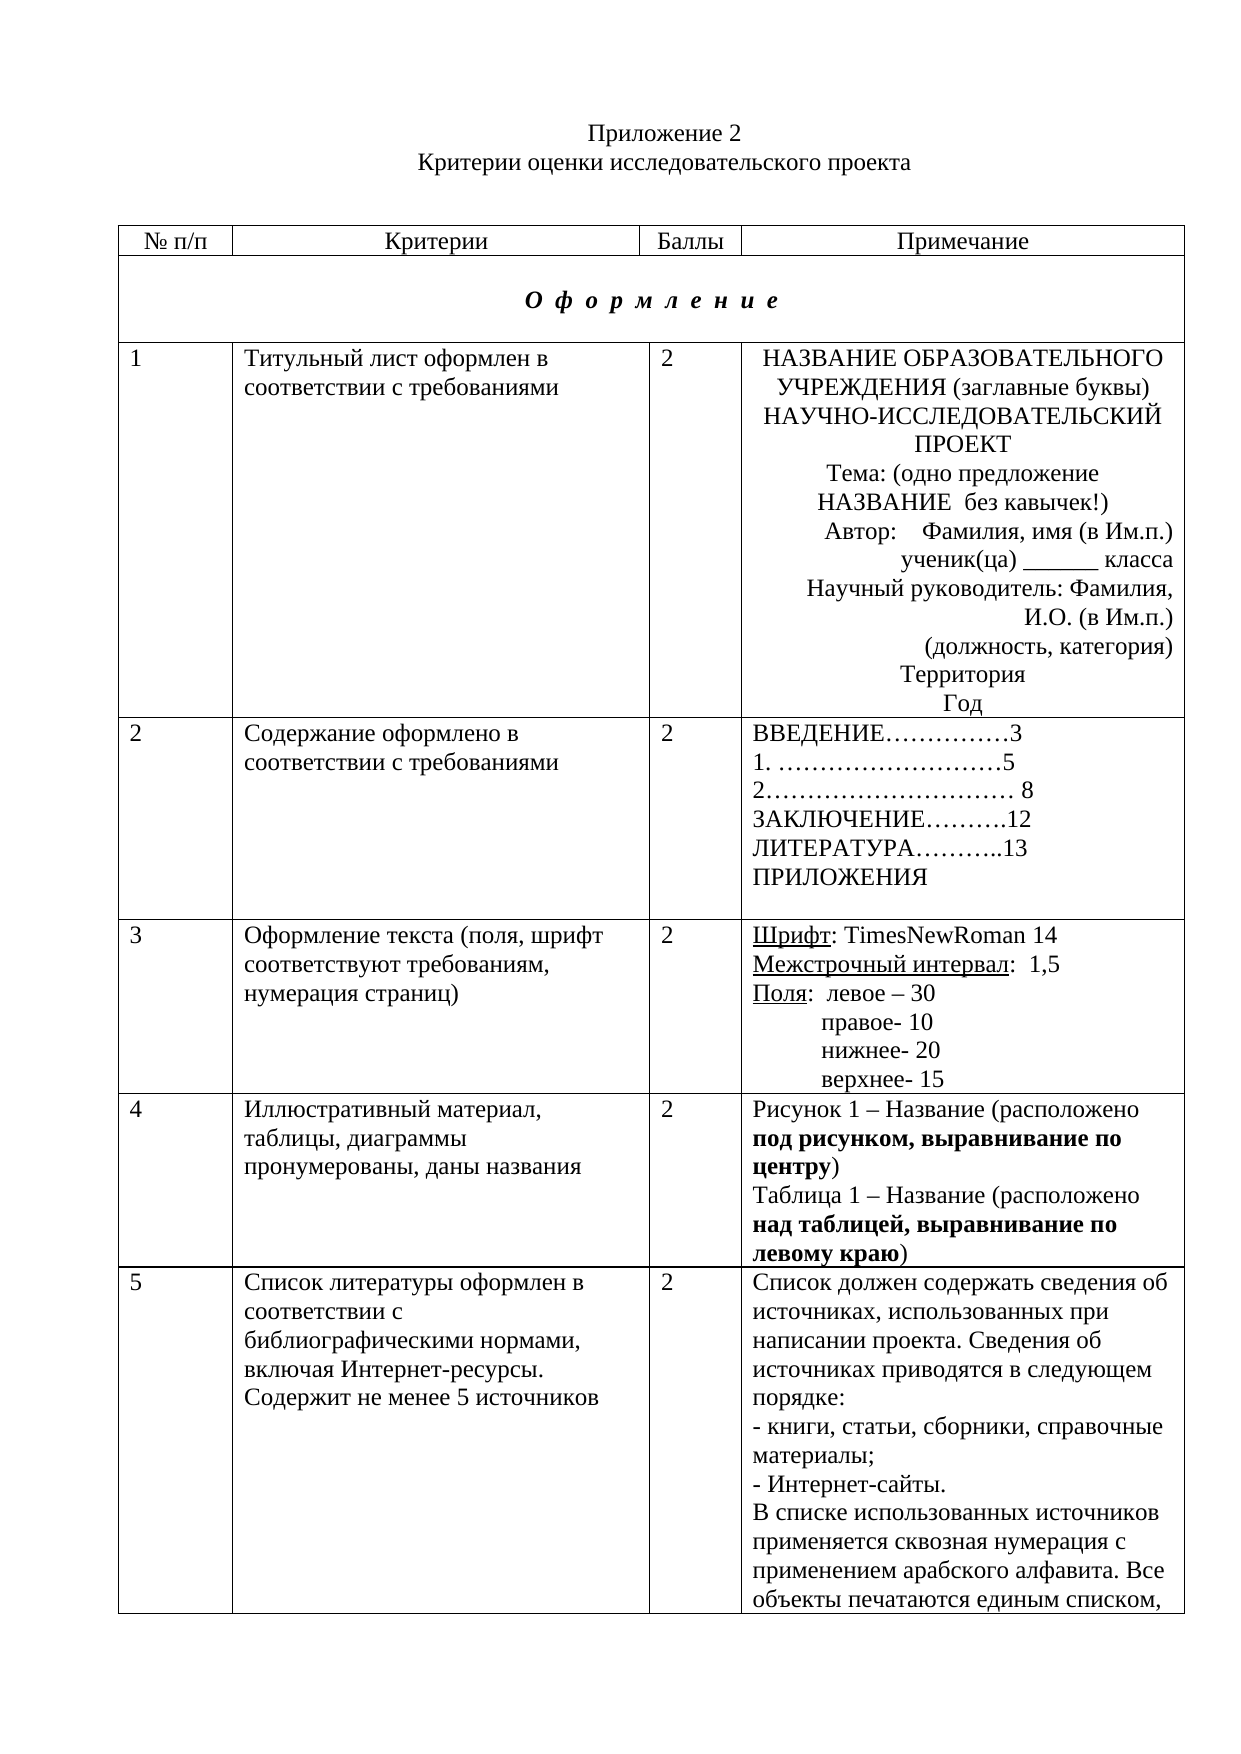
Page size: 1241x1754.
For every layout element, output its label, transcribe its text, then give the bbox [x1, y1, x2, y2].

table_header Критерии [233, 226, 639, 255]
table_cell Шрифт: TimesNewRoman 14 Межстрочный интервал: 1,5 Поля: левое – 30 правое- 10 нижнее- 20 верхнее- 15 [742, 920, 1184, 1093]
table_header № п/п [119, 226, 232, 255]
table_cell Иллюстративный материал, таблицы, диаграммы пронумерованы, даны названия [233, 1094, 649, 1266]
table_cell 1 [119, 343, 232, 717]
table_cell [742, 1268, 1184, 1612]
table_header Баллы [640, 226, 741, 255]
table_cell 2 [119, 718, 232, 919]
table_cell 2 [650, 1094, 741, 1266]
table_cell ВВЕДЕНИЕ……………3 1. ………………………5 2………………………… 8 ЗАКЛЮЧЕНИЕ……….12 ЛИТЕРАТУРА………..13 ПРИЛОЖЕНИЯ [742, 718, 1184, 919]
table_cell 2 [650, 1268, 741, 1612]
table_cell НАЗВАНИЕ ОБРАЗОВАТЕЛЬНОГО УЧРЕЖДЕНИЯ (заглавные буквы) НАУЧНО-ИССЛЕДОВАТЕЛЬСКИЙ ПРОЕКТ Тема: (одно предложение НАЗВАНИЕ без кавычек!) Автор: Фамилия, имя (в Им.п.) ученик(ца) ______ класса Научный руководитель: Фамилия, И.О. (в Им.п.) (должность, категория) Территория Год [742, 343, 1184, 717]
table_cell 4 [119, 1094, 232, 1266]
table_cell О ф о р м л е н и е [119, 256, 1184, 342]
text Критерии оценки исследовательского проекта [177, 147, 1152, 176]
table_cell 5 [119, 1268, 232, 1612]
table_cell 2 [650, 343, 741, 717]
table_cell Содержание оформлено в соответствии с требованиями [233, 718, 649, 919]
table_cell Рисунок 1 – Название (расположено под рисунком, выравнивание по центру) Таблица 1 – Название (расположено над таблицей, выравнивание по левому краю) [742, 1094, 1184, 1266]
table_cell 2 [650, 718, 741, 919]
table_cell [233, 1268, 649, 1612]
table_header Примечание [742, 226, 1184, 255]
table_cell 2 [650, 920, 741, 1093]
table_cell Титульный лист оформлен в соответствии с требованиями [233, 343, 649, 717]
table_cell 3 [119, 920, 232, 1093]
table_cell Оформление текста (поля, шрифт соответствуют требованиям, нумерация страниц) [233, 920, 649, 1093]
text Приложение 2 [177, 118, 1152, 147]
